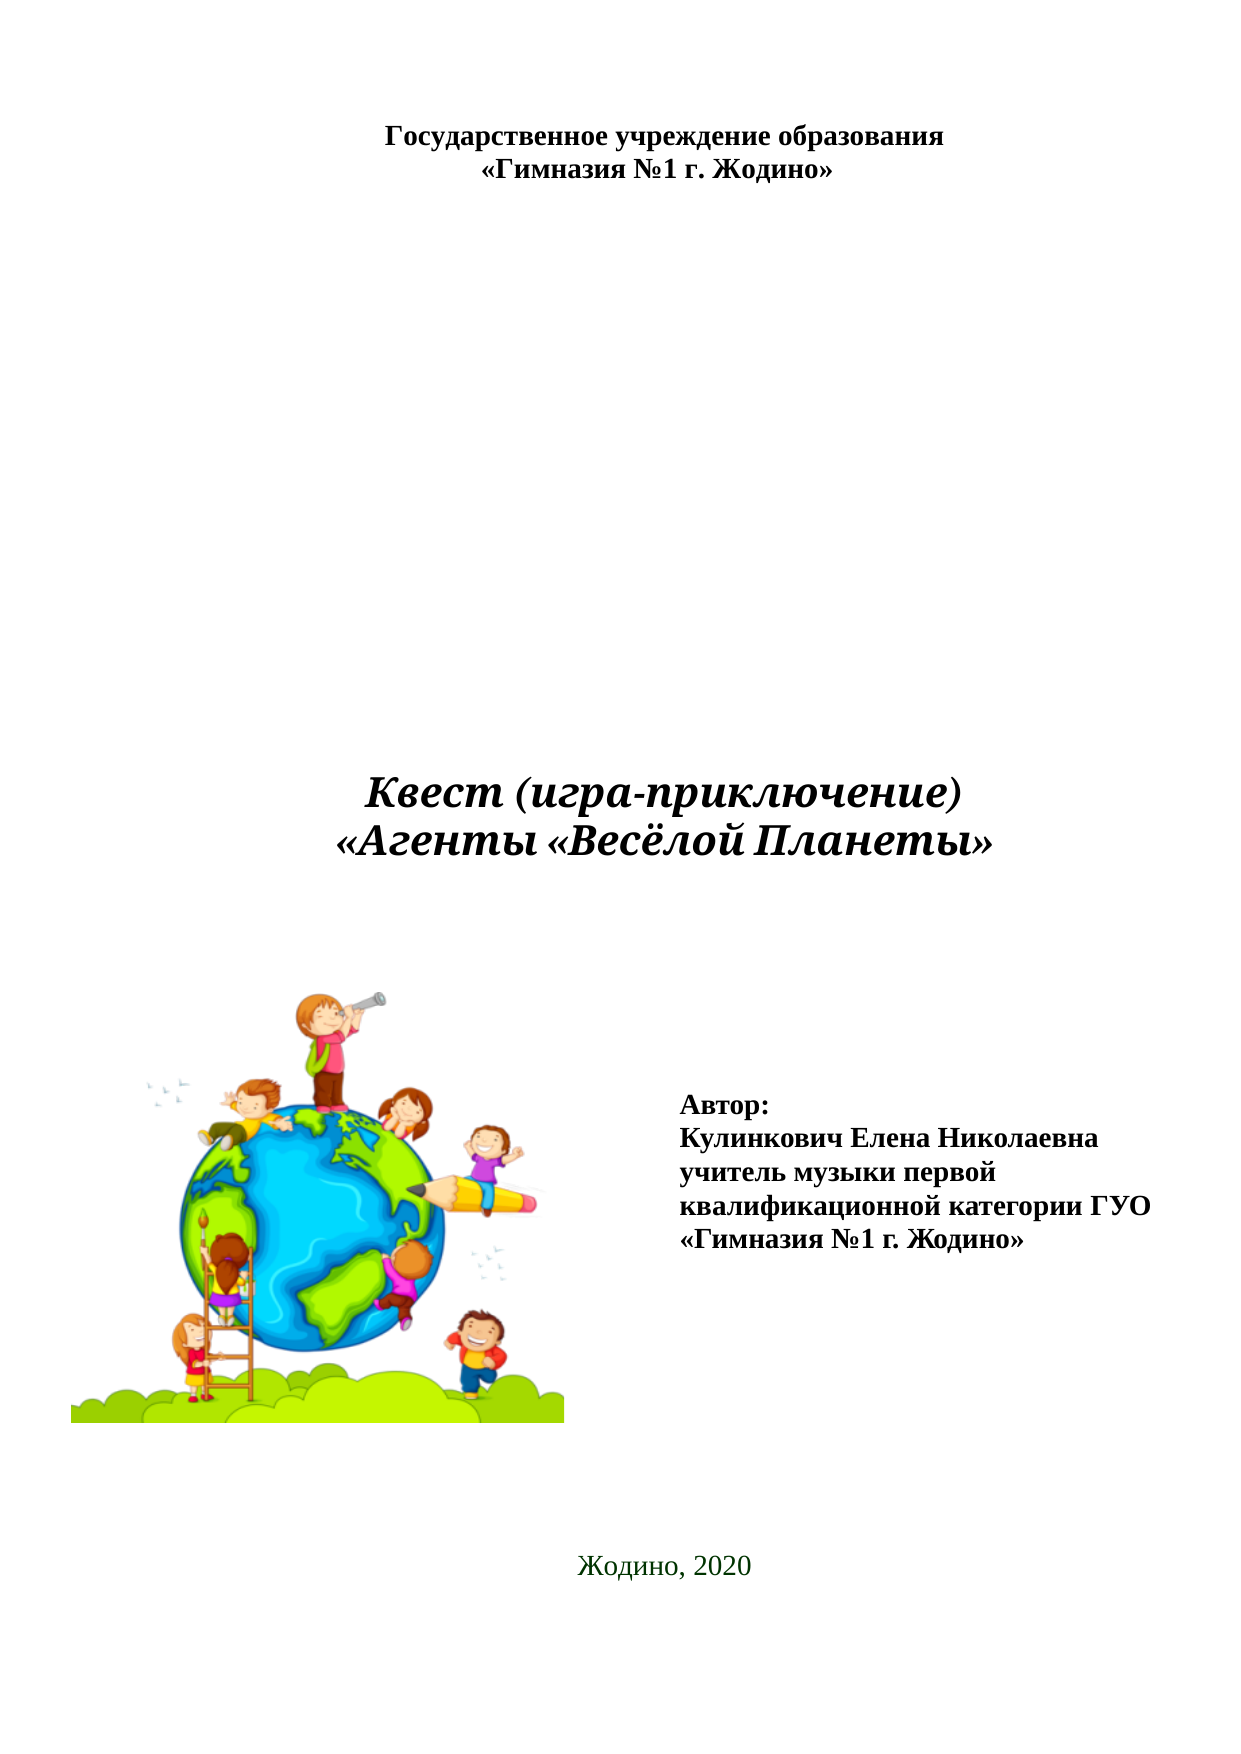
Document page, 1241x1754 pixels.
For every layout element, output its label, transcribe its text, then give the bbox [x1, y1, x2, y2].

picture [71, 992, 565, 1423]
text Государственное учреждение образования [89, 118, 1240, 152]
text квалификационной категории ГУО «Гимназия №1 г. Жодино» [679, 1188, 1152, 1255]
text Кулинкович Елена Николаевна [679, 1121, 1152, 1154]
text «Агенты «Весёлой Планеты» [177, 818, 1152, 866]
text Жодино, 2020 [177, 1548, 1152, 1582]
text «Гимназия №1 г. Жодино» [74, 152, 1240, 185]
text Автор: [679, 1087, 1152, 1121]
text Квест (игра-приключение) [177, 770, 1152, 818]
text учитель музыки первой [679, 1154, 1152, 1188]
